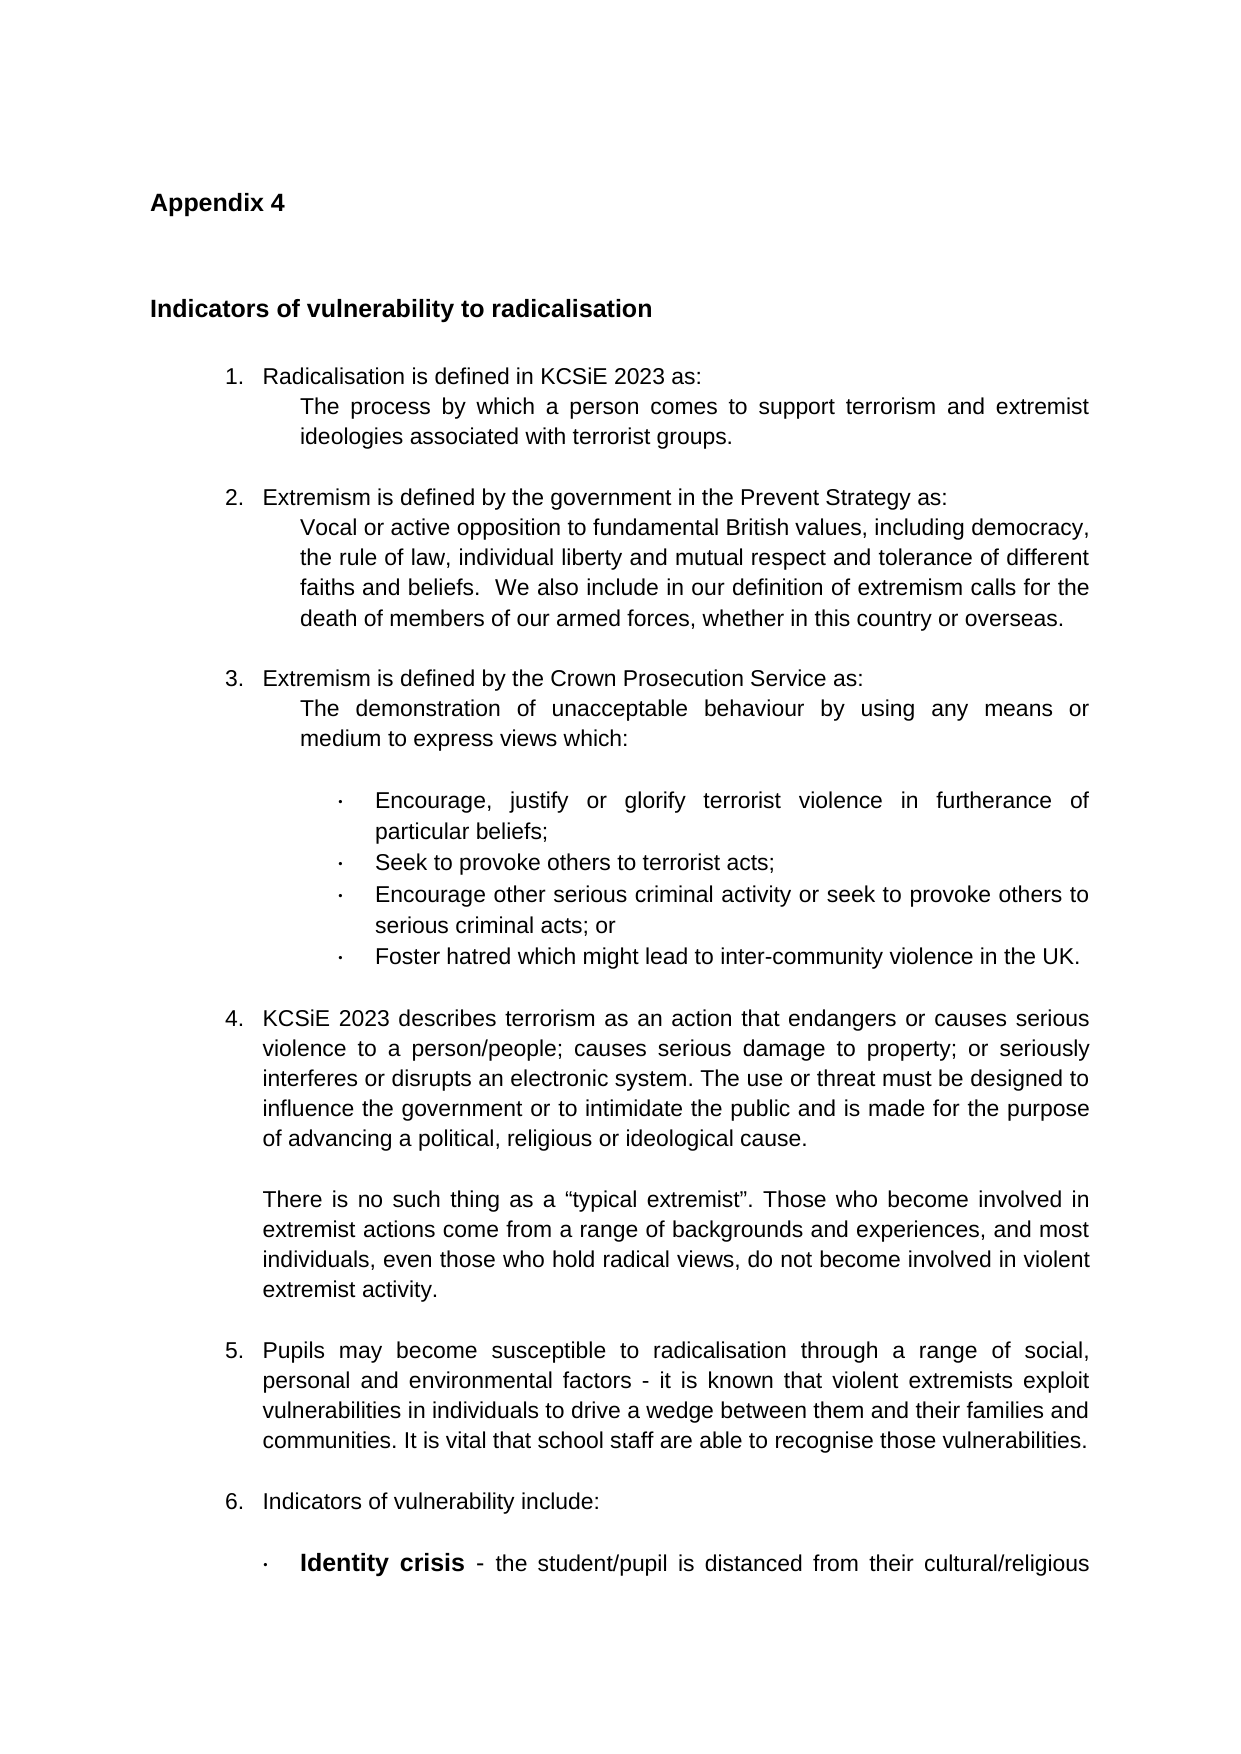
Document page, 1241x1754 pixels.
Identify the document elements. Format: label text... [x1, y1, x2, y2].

text The demonstration of unacceptable behaviour by using any means or medium to express views which: [300, 695, 1090, 752]
text 4. KCSiE 2023 describes terrorism as an action that endangers or causes serious violence to a person/people; causes serious damage to property; or seriously interferes or disrupts an electronic system. The use or threat must be designed to influence the government or to intimidate the public and is made for the purpose of advancing a political, religious or ideological cause. [225, 1004, 1090, 1152]
text 5. Pupils may become susceptible to radicalisation through a range of social, personal and environmental factors - it is known that violent extremists exploit vulnerabilities in individuals to drive a wedge between them and their families and communities. It is vital that school staff are able to recognise those vulnerabilities. [225, 1337, 1090, 1454]
text · Seek to provoke others to terrorist acts; [337, 848, 1090, 876]
text · Foster hatred which might lead to inter-community violence in the UK. [337, 942, 1090, 970]
text · Encourage, justify or glorify terrorist violence in furtherance of particular beliefs; [337, 786, 1090, 844]
text 1. Radicalisation is defined in KCSiE 2023 as: [225, 363, 1090, 389]
text 6. Indicators of vulnerability include: [225, 1488, 1090, 1514]
text There is no such thing as a “typical extremist”. Those who become involved in extremist actions come from a range of backgrounds and experiences, and most individuals, even those who hold radical views, do not become involved in violent extremist activity. [262, 1186, 1090, 1303]
subtitle Appendix 4 [150, 187, 1090, 216]
text Vocal or active opposition to fundamental British values, including democracy, the rule of law, individual liberty and mutual respect and tolerance of different faiths and beliefs. We also include in our definition of extremism calls for the death of members of our armed forces, whether in this country or overseas. [300, 514, 1090, 631]
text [262, 1548, 1090, 1577]
text The process by which a person comes to support terrorism and extremist ideologies associated with terrorist groups. [300, 393, 1090, 450]
text 2. Extremism is defined by the government in the Prevent Strategy as: [225, 484, 1090, 510]
text · Encourage other serious criminal activity or seek to provoke others to serious criminal acts; or [337, 880, 1090, 938]
subtitle Indicators of vulnerability to radicalisation [150, 294, 1090, 323]
text 3. Extremism is defined by the Crown Prosecution Service as: [225, 665, 1090, 691]
